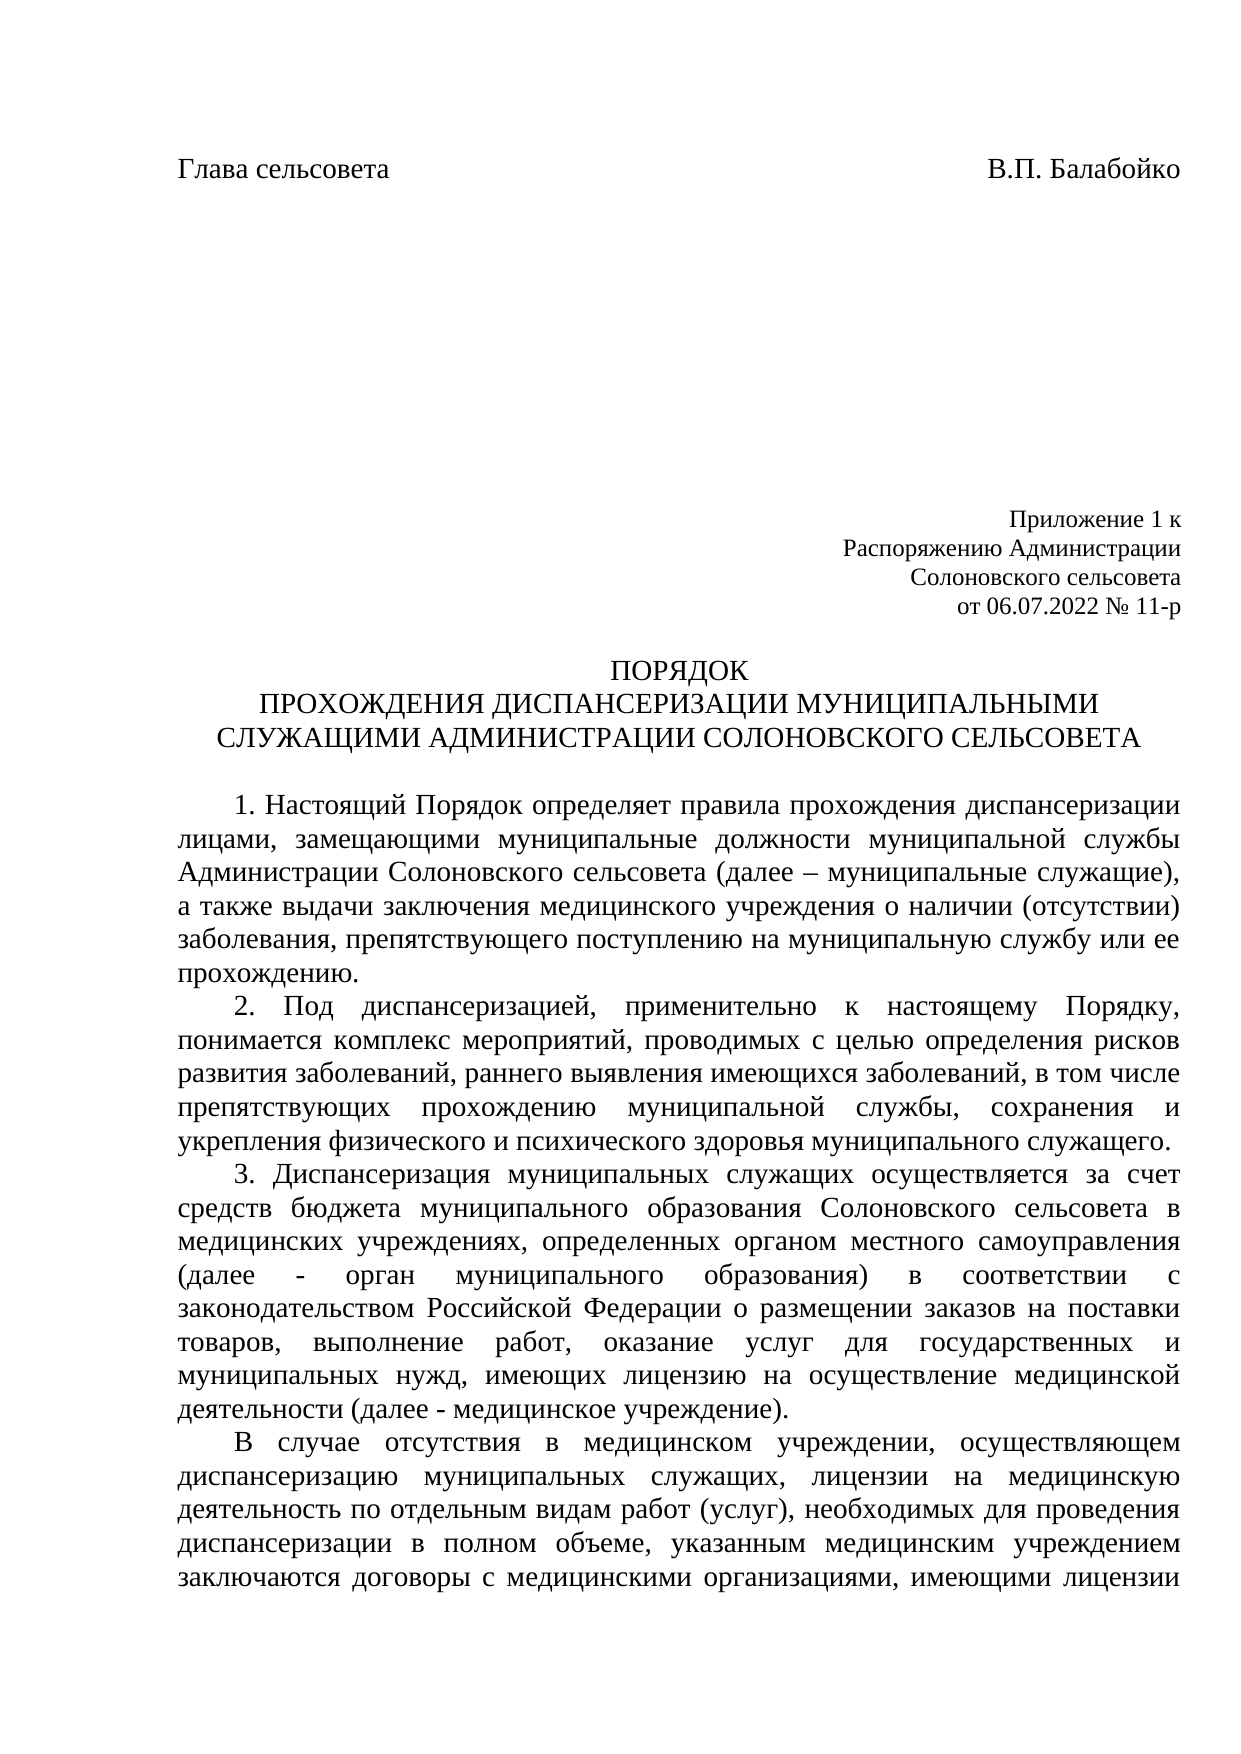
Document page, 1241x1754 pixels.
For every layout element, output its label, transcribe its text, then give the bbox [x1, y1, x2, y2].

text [177, 1424, 1181, 1592]
text Распоряжению Администрации [177, 533, 1181, 562]
text Глава сельсовета В.П. Балабойко [177, 152, 1181, 185]
text 1. Настоящий Порядок определяет правила прохождения диспансеризации лицами, замещающими муниципальные должности муниципальной службы Администрации Солоновского сельсовета (далее – муниципальные служащие), а также выдачи заключения медицинского учреждения о наличии (отсутствии) заболевания, препятствующего поступлению на муниципальную службу или ее прохождению. [177, 787, 1181, 988]
text 3. Диспансеризация муниципальных служащих осуществляется за счет средств бюджета муниципального образования Солоновского сельсовета в медицинских учреждениях, определенных органом местного самоуправления (далее - орган муниципального образования) в соответствии с законодательством Российской Федерации о размещении заказов на поставки товаров, выполнение работ, оказание услуг для государственных и муниципальных нужд, имеющих лицензию на осуществление медицинской деятельности (далее - медицинское учреждение). [177, 1156, 1181, 1424]
title ПОРЯДОК [177, 653, 1181, 687]
title ПРОХОЖДЕНИЯ ДИСПАНСЕРИЗАЦИИ МУНИЦИПАЛЬНЫМИ СЛУЖАЩИМИ АДМИНИСТРАЦИИ СОЛОНОВСКОГО СЕЛЬСОВЕТА [177, 687, 1181, 754]
text Солоновского сельсовета [177, 562, 1181, 591]
text от 06.07.2022 № 11-р [177, 591, 1181, 619]
text Приложение 1 к [177, 504, 1181, 533]
text 2. Под диспансеризацией, применительно к настоящему Порядку, понимается комплекс мероприятий, проводимых с целью определения рисков развития заболеваний, раннего выявления имеющихся заболеваний, в том числе препятствующих прохождению муниципальной службы, сохранения и укрепления физического и психического здоровья муниципального служащего. [177, 988, 1181, 1156]
